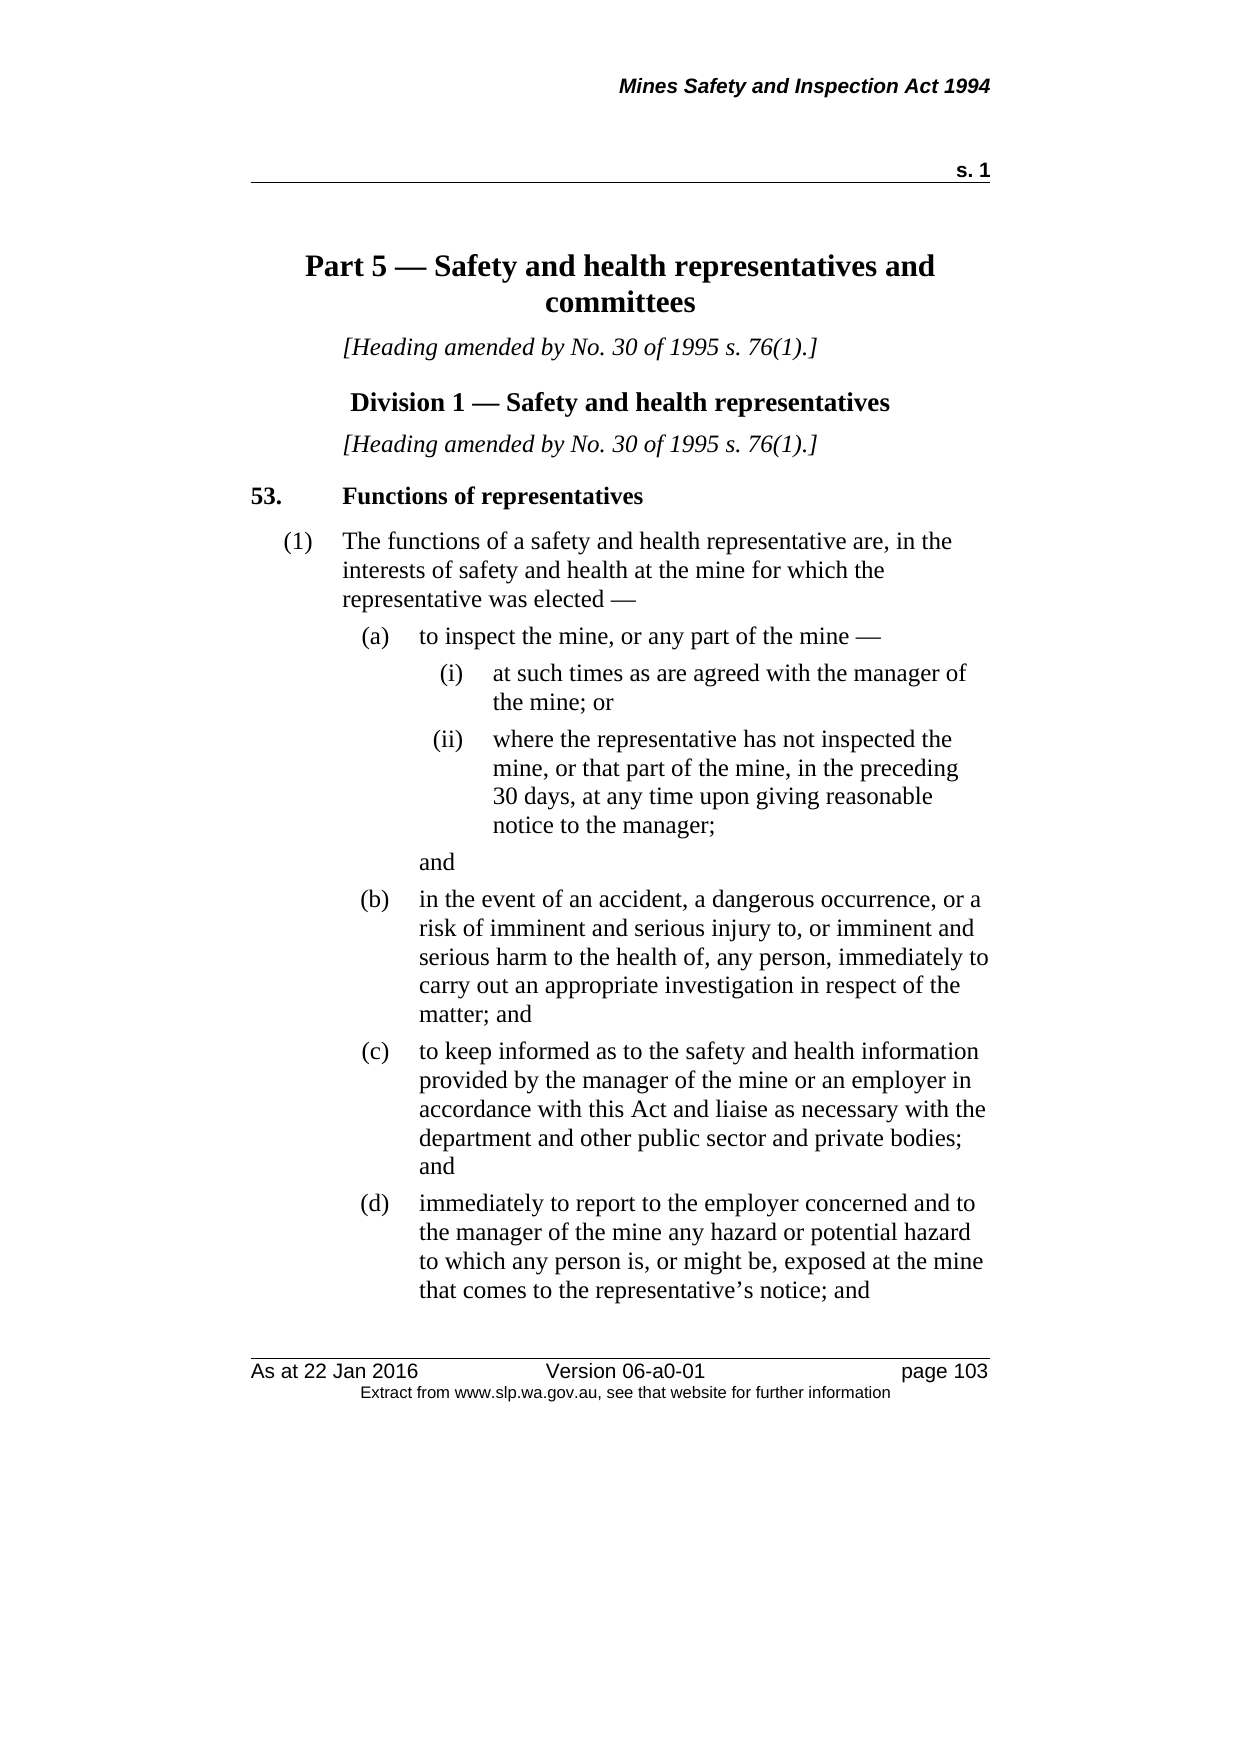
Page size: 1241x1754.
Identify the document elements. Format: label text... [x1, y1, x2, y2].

text (1) The functions of a safety and health representative are, in the interests of safety and health at the mine for which the representative was elected — [251, 526, 990, 613]
subtitle [Heading amended by No. 30 of 1995 s. 76(1).] [251, 429, 990, 458]
subtitle [Heading amended by No. 30 of 1995 s. 76(1).] [251, 332, 990, 361]
text (b) in the event of an accident, a dangerous occurrence, or a risk of imminent and serious injury to, or imminent and serious harm to the health of, any person, immediately to carry out an appropriate investigation in respect of the matter; and [251, 884, 990, 1028]
subtitle 53. Functions of representatives [251, 481, 990, 510]
text (c) to keep informed as to the safety and health information provided by the manager of the mine or an employer in accordance with this Act and liaise as necessary with the department and other public sector and private bodies; and [251, 1036, 990, 1180]
text and [251, 847, 990, 876]
subtitle Part 5 — Safety and health representatives and committees [251, 247, 990, 319]
subtitle Division 1 — Safety and health representatives [251, 386, 990, 417]
text (a) to inspect the mine, or any part of the mine — [251, 621, 990, 650]
text (ii) where the representative has not inspected the mine, or that part of the mine, in the preceding 30 days, at any time upon giving reasonable notice to the manager; [251, 724, 990, 839]
text (i) at such times as are agreed with the manager of the mine; or [251, 658, 990, 716]
text (d) immediately to report to the employer concerned and to the manager of the mine any hazard or potential hazard to which any person is, or might be, exposed at the mine that comes to the representative’s notice; and [251, 1188, 990, 1303]
